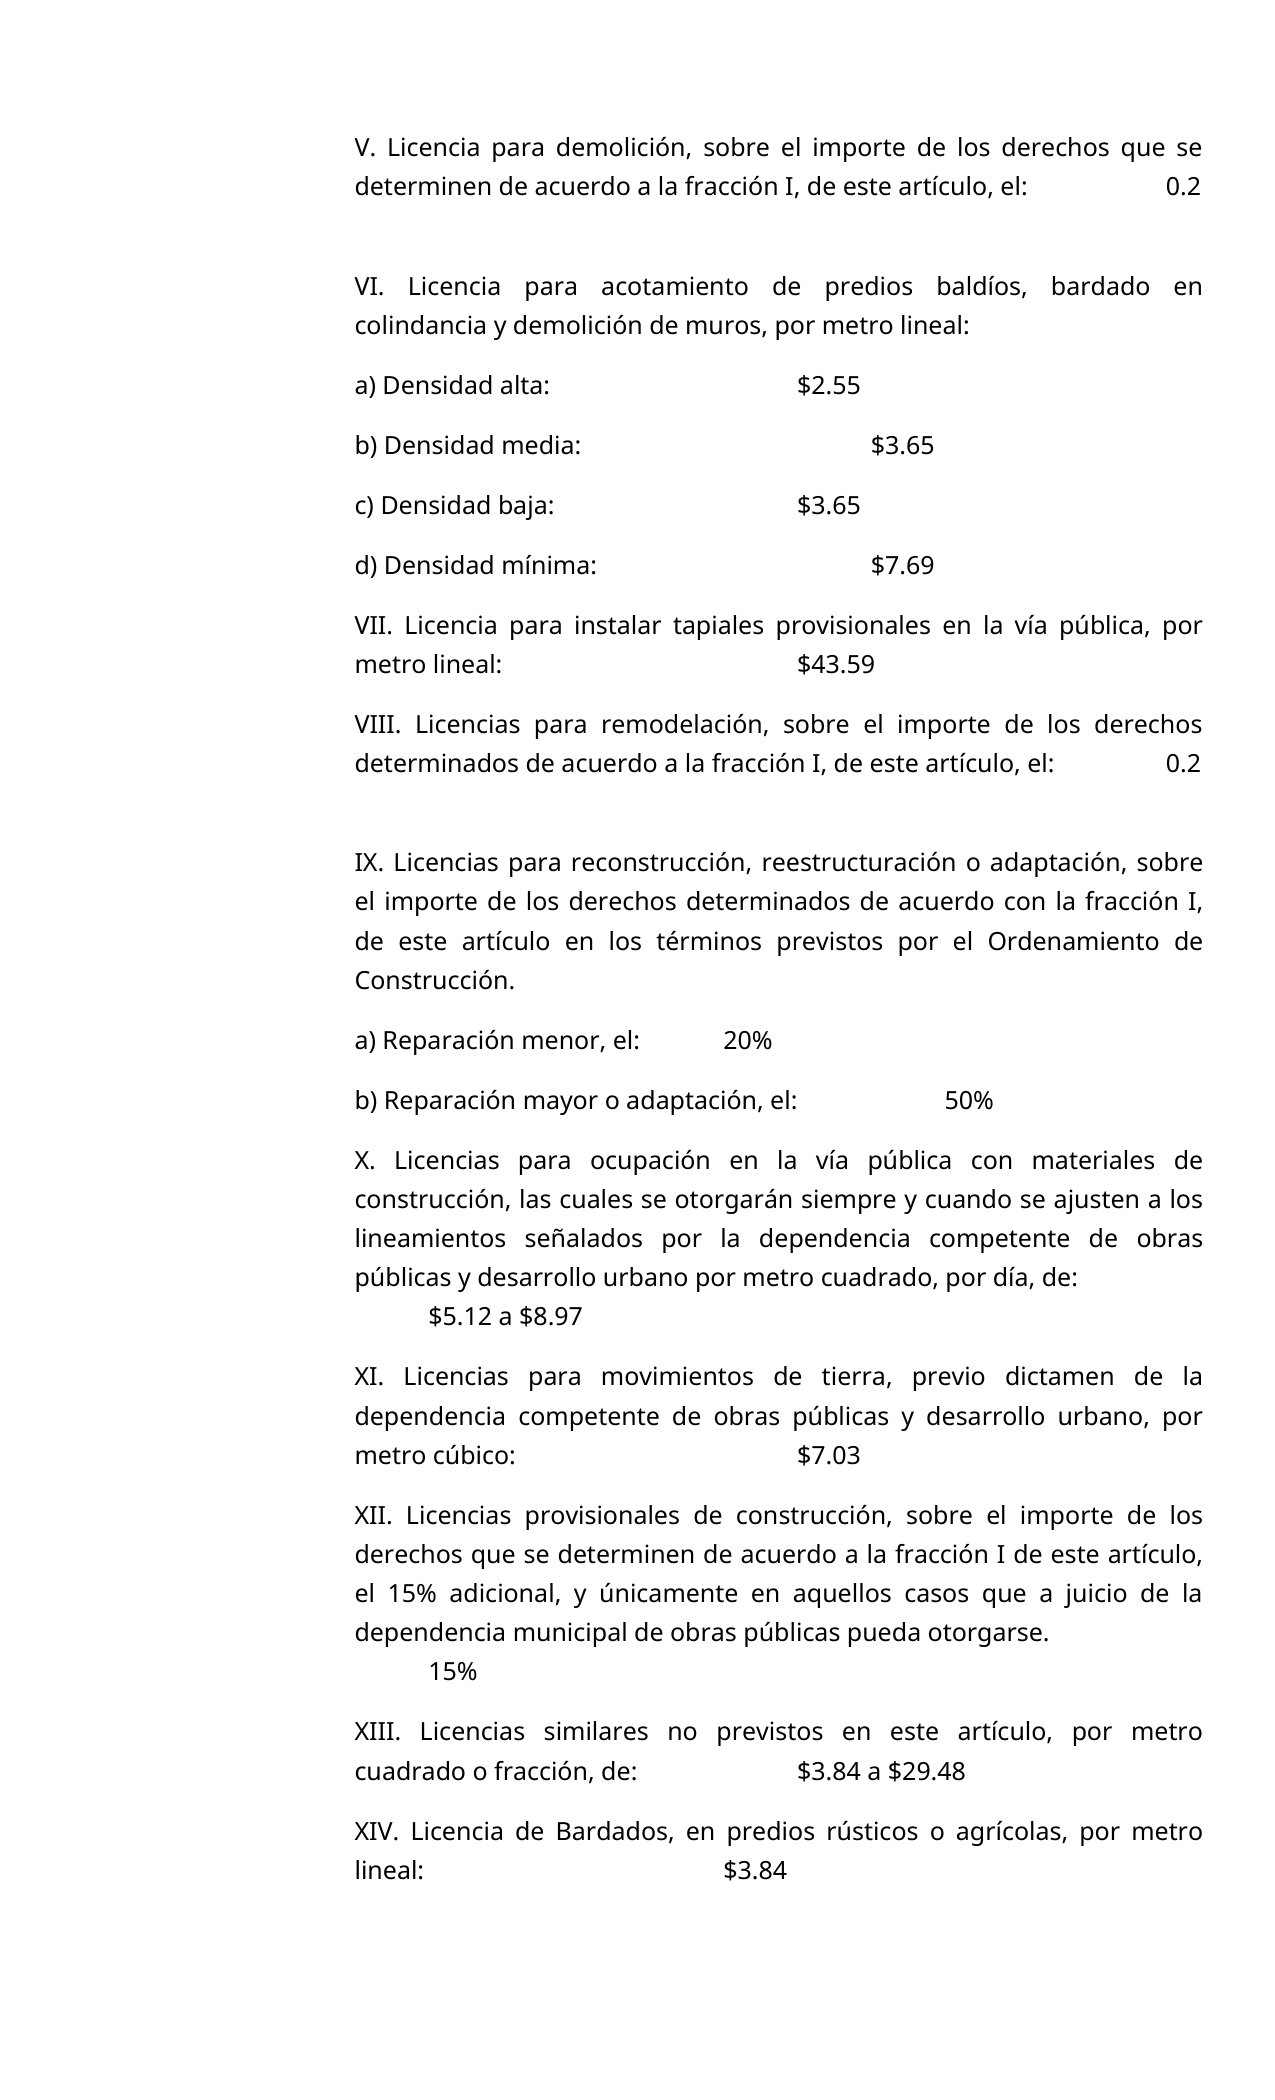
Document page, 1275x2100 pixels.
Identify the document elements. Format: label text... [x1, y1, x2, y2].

text V. Licencia para demolición, sobre el importe de los derechos que se determinen de acuerdo a la fracción I, de este artículo, el: 0.2 [354, 130, 1204, 242]
text VII. Licencia para instalar tapiales provisionales en la vía pública, por metro lineal: $43.59 [354, 607, 1204, 681]
text c) Densidad baja: $3.65 [354, 487, 1204, 521]
text b) Reparación mayor o adaptación, el: 50% [354, 1082, 1204, 1116]
text XIV. Licencia de Bardados, en predios rústicos o agrícolas, por metro lineal: $3.84 [354, 1813, 1204, 1886]
text XII. Licencias provisionales de construcción, sobre el importe de los derechos que se determinen de acuerdo a la fracción I de este artículo, el 15% adicional, y únicamente en aquellos casos que a juicio de la dependencia municipal de obras públicas pueda otorgarse. 15% [354, 1497, 1204, 1688]
text XI. Licencias para movimientos de tierra, previo dictamen de la dependencia competente de obras públicas y desarrollo urbano, por metro cúbico: $7.03 [354, 1359, 1204, 1471]
text a) Reparación menor, el: 20% [354, 1022, 1204, 1056]
text VI. Licencia para acotamiento de predios baldíos, bardado en colindancia y demolición de muros, por metro lineal: [354, 268, 1204, 341]
text d) Densidad mínima: $7.69 [354, 547, 1204, 581]
text XIII. Licencias similares no previstos en este artículo, por metro cuadrado o fracción, de: $3.84 a $29.48 [354, 1714, 1204, 1787]
text IX. Licencias para reconstrucción, reestructuración o adaptación, sobre el importe de los derechos determinados de acuerdo con la fracción I, de este artículo en los términos previstos por el Ordenamiento de Construcción. [354, 845, 1204, 996]
text VIII. Licencias para remodelación, sobre el importe de los derechos determinados de acuerdo a la fracción I, de este artículo, el: 0.2 [354, 707, 1204, 819]
text b) Densidad media: $3.65 [354, 427, 1204, 461]
text a) Densidad alta: $2.55 [354, 367, 1204, 401]
text X. Licencias para ocupación en la vía pública con materiales de construcción, las cuales se otorgarán siempre y cuando se ajusten a los lineamientos señalados por la dependencia competente de obras públicas y desarrollo urbano por metro cuadrado, por día, de: $5.12 a $8.97 [354, 1142, 1204, 1333]
